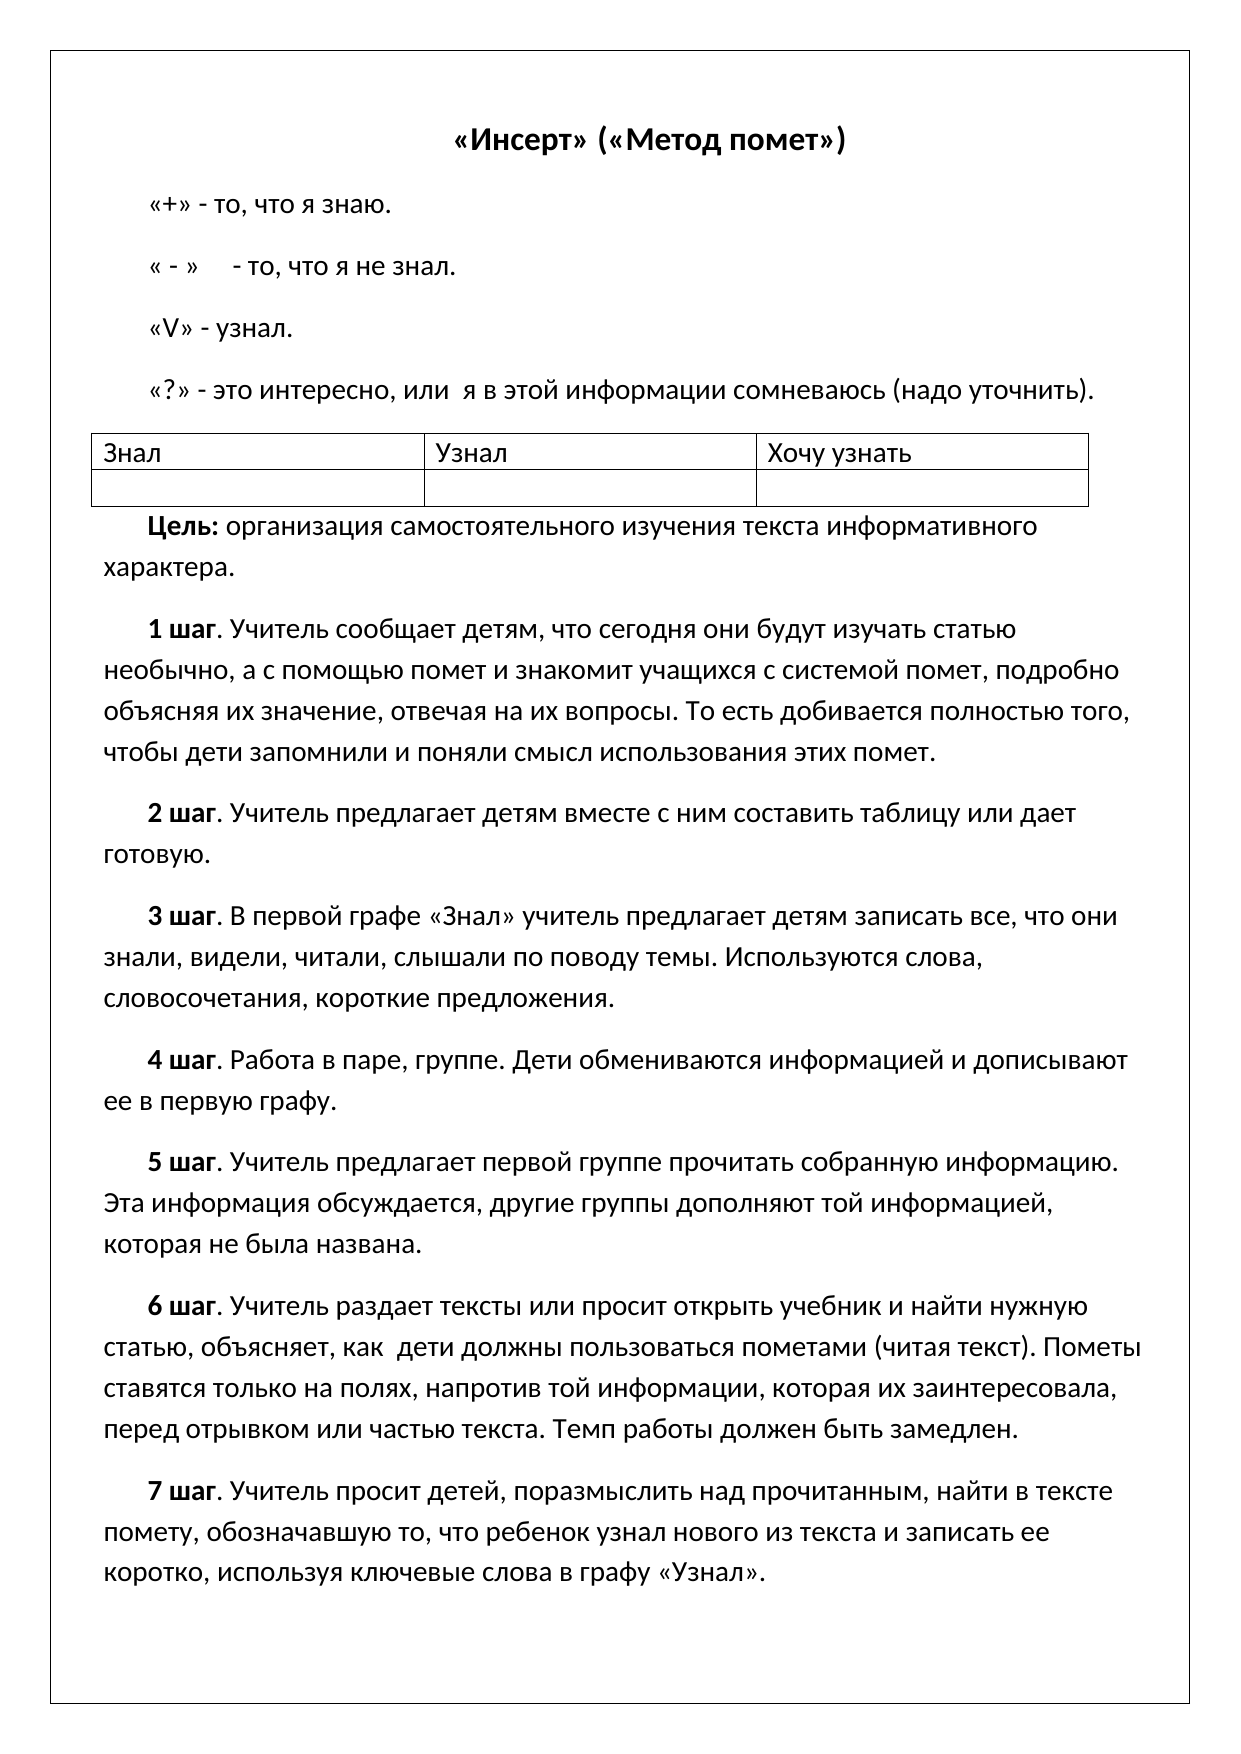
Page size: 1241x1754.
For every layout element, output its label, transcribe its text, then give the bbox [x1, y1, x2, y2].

text 4 шаг. Работа в паре, группе. Дети обмениваются информацией и дописывают ее в первую графу. [103, 1041, 1152, 1117]
text 1 шаг. Учитель сообщает детям, что сегодня они будут изучать статью необычно, а с помощью помет и знакомит учащихся с системой помет, подробно объясняя их значение, отвечая на их вопросы. То есть добивается полностью того, чтобы дети запомнили и поняли смысл использования этих помет. [103, 610, 1152, 768]
table_header Узнал [425, 434, 756, 469]
table_header Знал [92, 434, 424, 469]
text «?» - это интересно, или я в этой информации сомневаюсь (надо уточнить). [103, 371, 1152, 407]
table_header Хочу узнать [757, 434, 1088, 469]
text «Инсерт» («Метод помет») [103, 118, 1152, 159]
text 2 шаг. Учитель предлагает детям вместе с ним составить таблицу или дает готовую. [103, 794, 1152, 871]
text «V» - узнал. [103, 309, 1152, 345]
text «+» - то, что я знаю. [103, 186, 1152, 221]
text Цель: организация самостоятельного изучения текста информативного характера. [103, 507, 1152, 584]
text 3 шаг. В первой графе «Знал» учитель предлагает детям записать все, что они знали, видели, читали, слышали по поводу темы. Используются слова, словосочетания, короткие предложения. [103, 897, 1152, 1014]
table_cell [425, 470, 756, 506]
table_cell [92, 470, 424, 506]
text 5 шаг. Учитель предлагает первой группе прочитать собранную информацию. Эта информация обсуждается, другие группы дополняют той информацией, которая не была названа. [103, 1143, 1152, 1261]
text 7 шаг. Учитель просит детей, поразмыслить над прочитанным, найти в тексте помету, обозначавшую то, что ребенок узнал нового из текста и записать ее коротко, используя ключевые слова в графу «Узнал». [103, 1472, 1152, 1589]
table_cell [757, 470, 1088, 506]
text « - » - то, что я не знал. [103, 247, 1152, 283]
text 6 шаг. Учитель раздает тексты или просит открыть учебник и найти нужную статью, объясняет, как дети должны пользоваться пометами (читая текст). Пометы ставятся только на полях, напротив той информации, которая их заинтересовала, перед отрывком или частью текста. Темп работы должен быть замедлен. [103, 1287, 1152, 1446]
